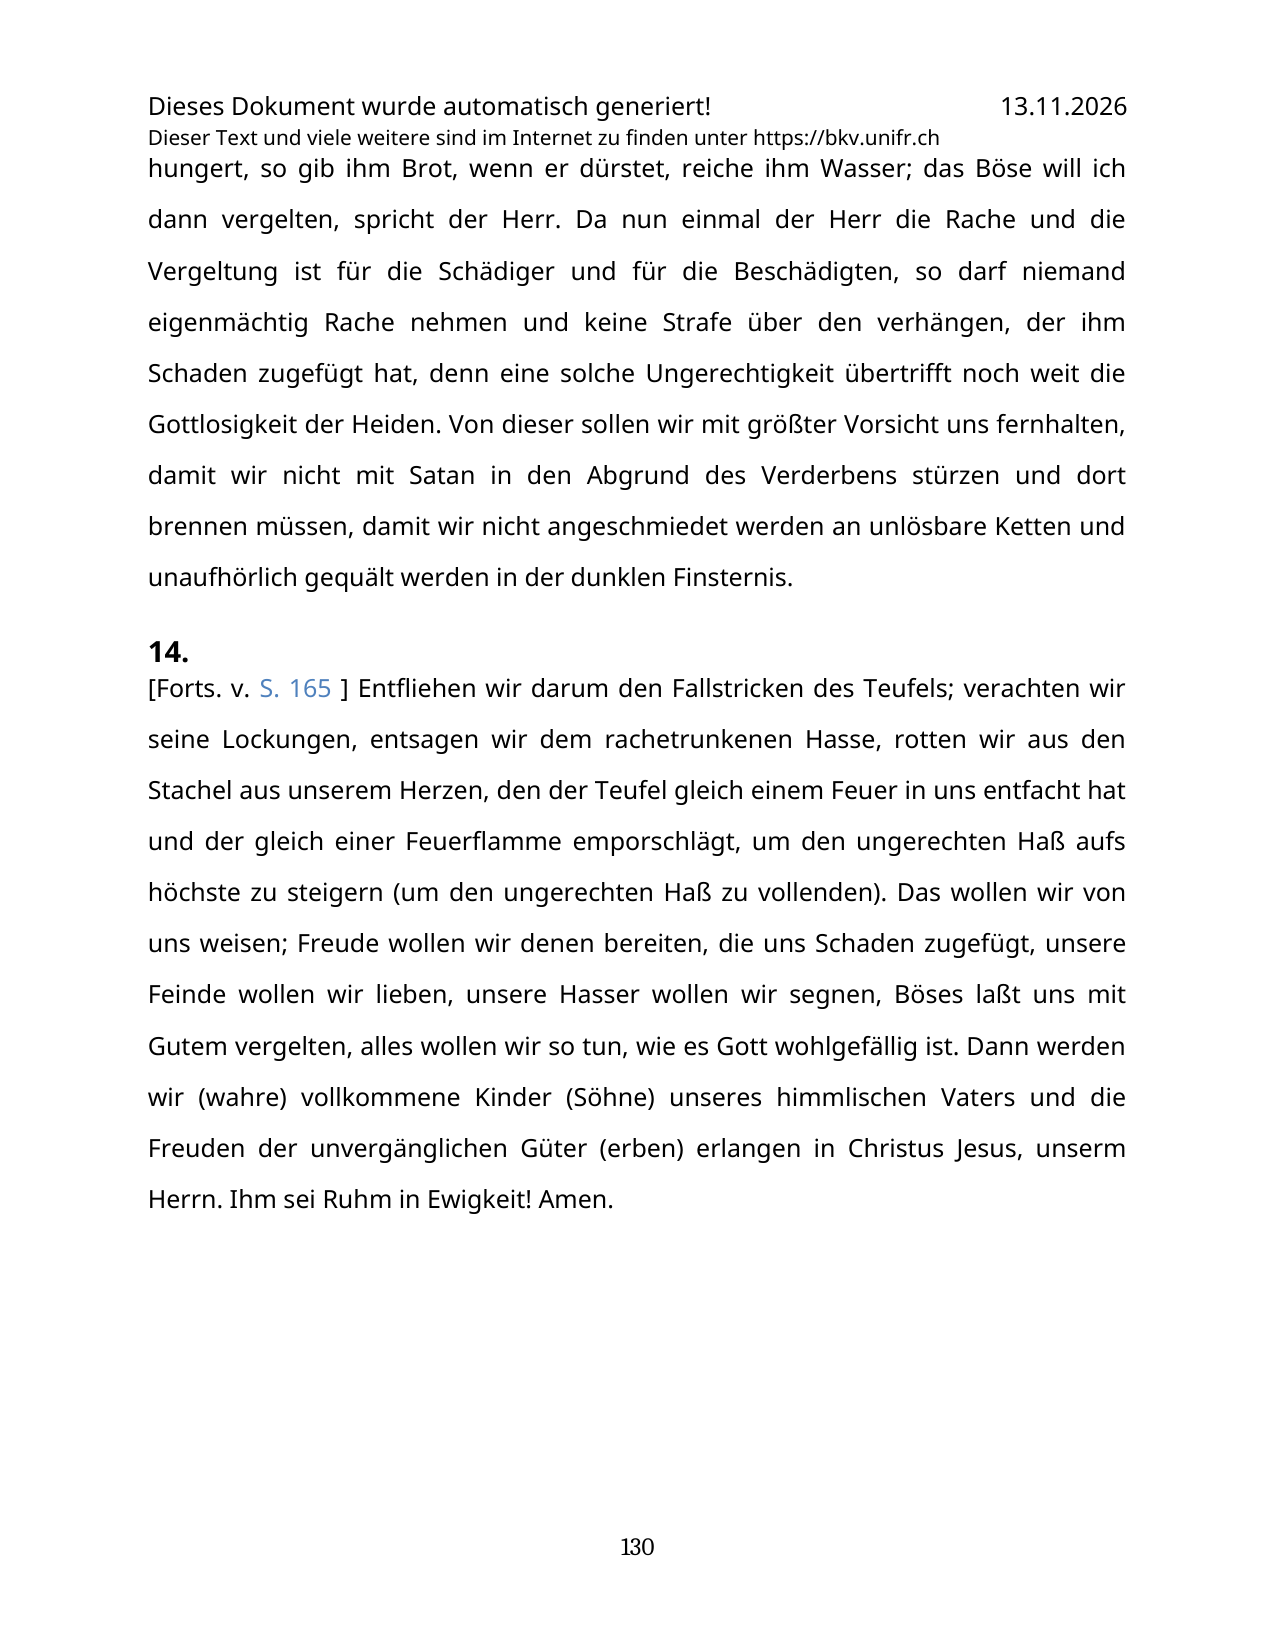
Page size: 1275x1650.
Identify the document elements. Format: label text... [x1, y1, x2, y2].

text [Forts. v. S. 165 ] Entfliehen wir darum den Fallstricken des Teufels; verachten wir seine Lockungen, entsagen wir dem rachetrunkenen Hasse, rotten wir aus den Stachel aus unserem Herzen, den der Teufel gleich einem Feuer in uns entfacht hat und der gleich einer Feuerflamme emporschlägt, um den ungerechten Haß aufs höchste zu steigern (um den ungerechten Haß zu vollenden). Das wollen wir von uns weisen; Freude wollen wir denen bereiten, die uns Schaden zugefügt, unsere Feinde wollen wir lieben, unsere Hasser wollen wir segnen, Böses laßt uns mit Gutem vergelten, alles wollen wir so tun, wie es Gott wohlgefällig ist. Dann werden wir (wahre) vollkommene Kinder (Söhne) unseres himmlischen Vaters und die Freuden der unvergänglichen Güter (erben) erlangen in Christus Jesus, unserm Herrn. Ihm sei Ruhm in Ewigkeit! Amen. [148, 671, 1127, 1215]
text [148, 151, 1127, 593]
subtitle 14. [148, 631, 1127, 671]
